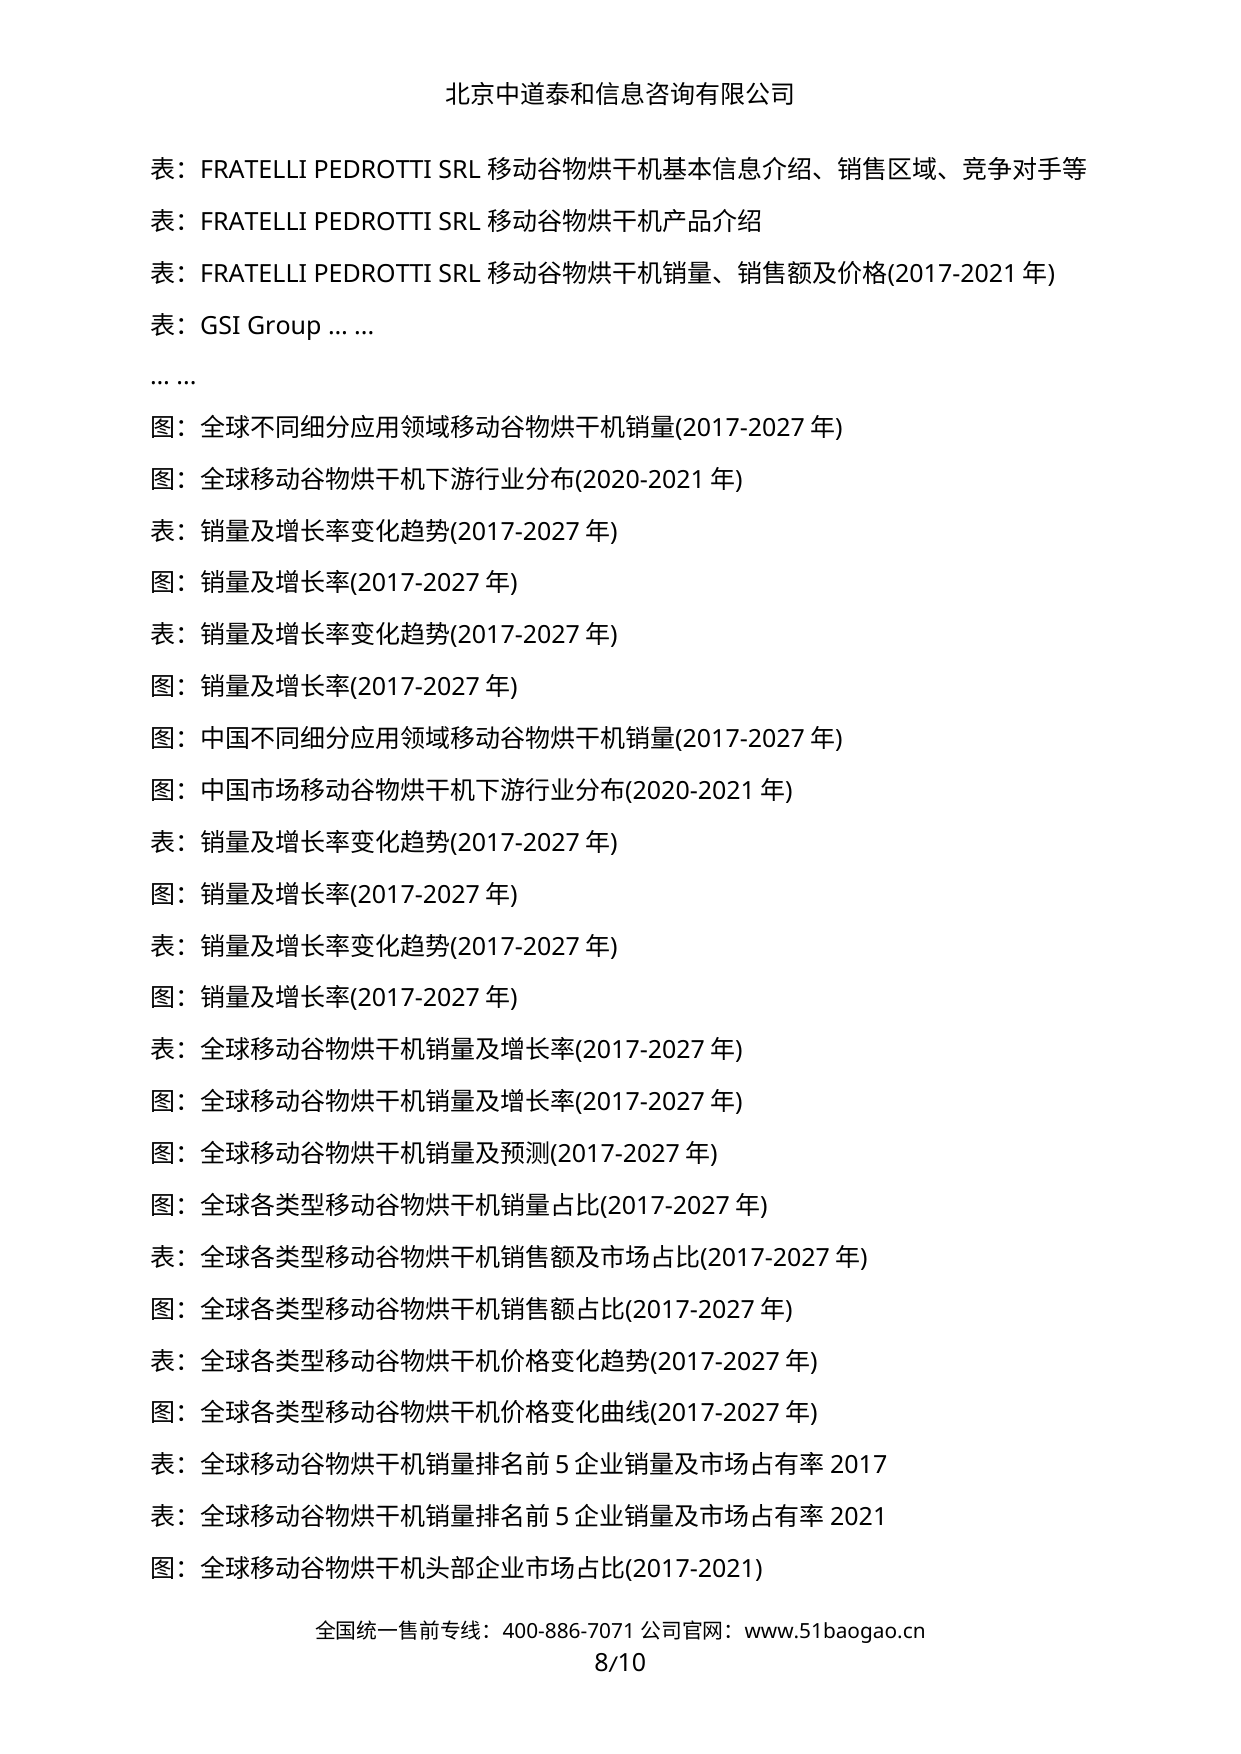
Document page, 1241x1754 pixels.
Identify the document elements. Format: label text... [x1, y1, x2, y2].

text 表：FRATELLI PEDROTTI SRL 移动谷物烘干机基本信息介绍、销售区域、竞争对手等 [150, 150, 1090, 186]
text 表：全球移动谷物烘干机销量及增长率(2017-2027年) [150, 1030, 1090, 1066]
text 表：销量及增长率变化趋势(2017-2027年) [150, 822, 1090, 858]
text 图：全球各类型移动谷物烘干机价格变化曲线(2017-2027年) [150, 1393, 1090, 1429]
text … ... [150, 357, 1090, 392]
text 图：销量及增长率(2017-2027年) [150, 978, 1090, 1014]
text 图：销量及增长率(2017-2027年) [150, 667, 1090, 703]
text 表：GSI Group … ... [150, 306, 1090, 342]
text 表：全球各类型移动谷物烘干机销售额及市场占比(2017-2027年) [150, 1237, 1090, 1273]
text 图：全球各类型移动谷物烘干机销量占比(2017-2027年) [150, 1185, 1090, 1222]
text 图：全球不同细分应用领域移动谷物烘干机销量(2017-2027年) [150, 407, 1090, 443]
text 表：销量及增长率变化趋势(2017-2027年) [150, 926, 1090, 962]
text 图：全球移动谷物烘干机销量及增长率(2017-2027年) [150, 1082, 1090, 1118]
text 表：销量及增长率变化趋势(2017-2027年) [150, 615, 1090, 651]
text 图：中国市场移动谷物烘干机下游行业分布(2020-2021年) [150, 770, 1090, 807]
text 表：全球移动谷物烘干机销量排名前5企业销量及市场占有率 2017 [150, 1445, 1090, 1481]
text 图：全球移动谷物烘干机头部企业市场占比(2017-2021) [150, 1548, 1090, 1585]
text 表：全球各类型移动谷物烘干机价格变化趋势(2017-2027年) [150, 1341, 1090, 1377]
text 表：销量及增长率变化趋势(2017-2027年) [150, 511, 1090, 547]
text 图：全球移动谷物烘干机下游行业分布(2020-2021年) [150, 459, 1090, 495]
text 图：销量及增长率(2017-2027年) [150, 874, 1090, 910]
text 表：FRATELLI PEDROTTI SRL 移动谷物烘干机销量、销售额及价格(2017-2021年) [150, 254, 1090, 290]
text 图：全球各类型移动谷物烘干机销售额占比(2017-2027年) [150, 1289, 1090, 1325]
text 图：全球移动谷物烘干机销量及预测(2017-2027年) [150, 1133, 1090, 1170]
text 图：中国不同细分应用领域移动谷物烘干机销量(2017-2027年) [150, 718, 1090, 755]
text 图：销量及增长率(2017-2027年) [150, 563, 1090, 599]
text 表：FRATELLI PEDROTTI SRL 移动谷物烘干机产品介绍 [150, 202, 1090, 238]
text 表：全球移动谷物烘干机销量排名前5企业销量及市场占有率 2021 [150, 1497, 1090, 1533]
